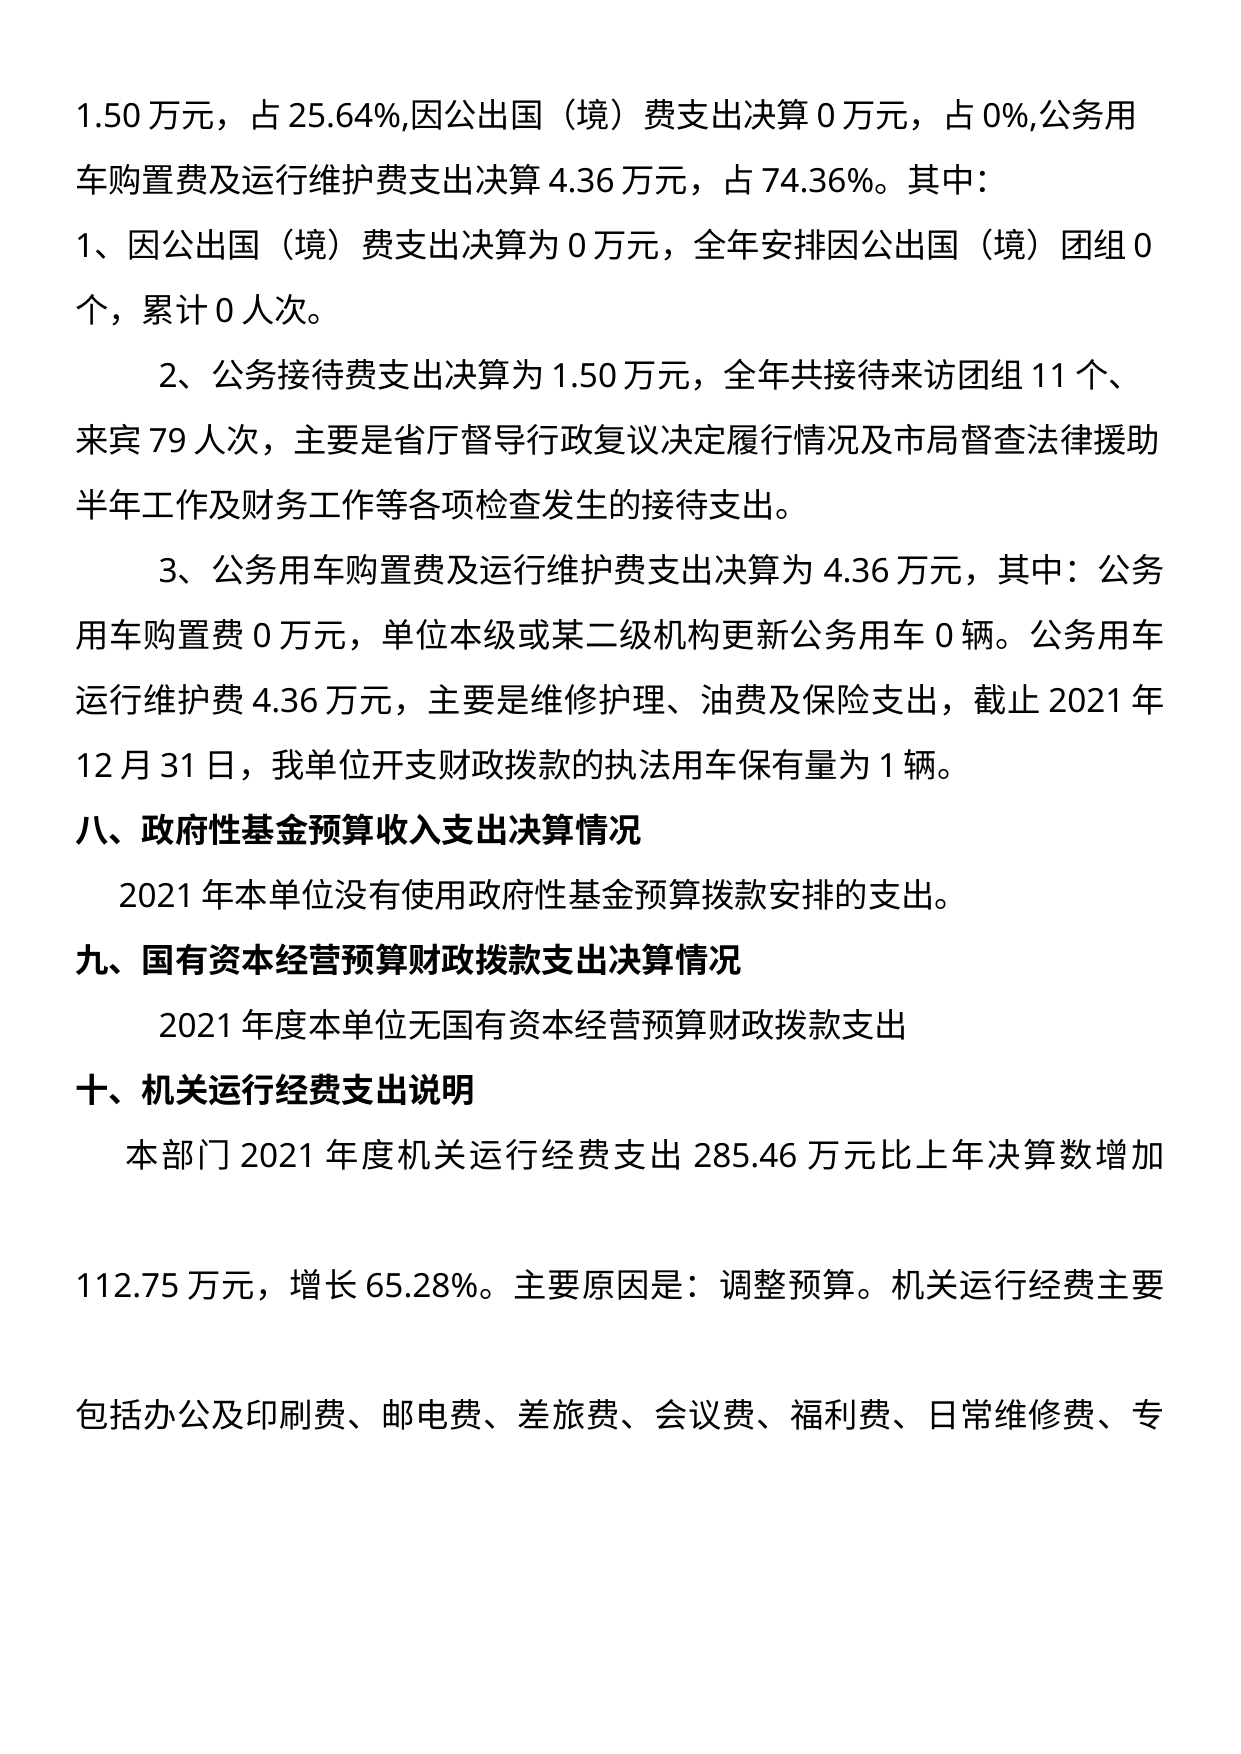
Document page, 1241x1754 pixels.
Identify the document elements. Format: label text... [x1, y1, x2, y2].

text 2021年度本单位无国有资本经营预算财政拨款支出 [75, 991, 1165, 1056]
text 十、机关运行经费支出说明 [75, 1056, 1165, 1121]
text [75, 81, 1165, 211]
list 国有资本经营预算财政拨款支出决算情况 [75, 926, 1165, 991]
text 3、公务用车购置费及运行维护费支出决算为4.36万元，其中：公务用车购置费0万元，单位本级或某二级机构更新公务用车0辆。公务用车运行维护费4.36万元，主要是维修护理、油费及保险支出，截止2021年12月31日，我单位开支财政拨款的执法用车保有量为1辆。 [75, 536, 1165, 796]
text 1、因公出国（境）费支出决算为0万元，全年安排因公出国（境）团组0个，累计0人次。 [75, 211, 1165, 341]
text 2、公务接待费支出决算为1.50万元，全年共接待来访团组11个、来宾79人次，主要是省厅督导行政复议决定履行情况及市局督查法律援助半年工作及财务工作等各项检查发生的接待支出。 [75, 341, 1165, 536]
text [75, 1121, 1165, 1446]
text 2021年本单位没有使用政府性基金预算拨款安排的支出。 [75, 861, 1165, 926]
text 八、政府性基金预算收入支出决算情况 [75, 796, 1165, 861]
